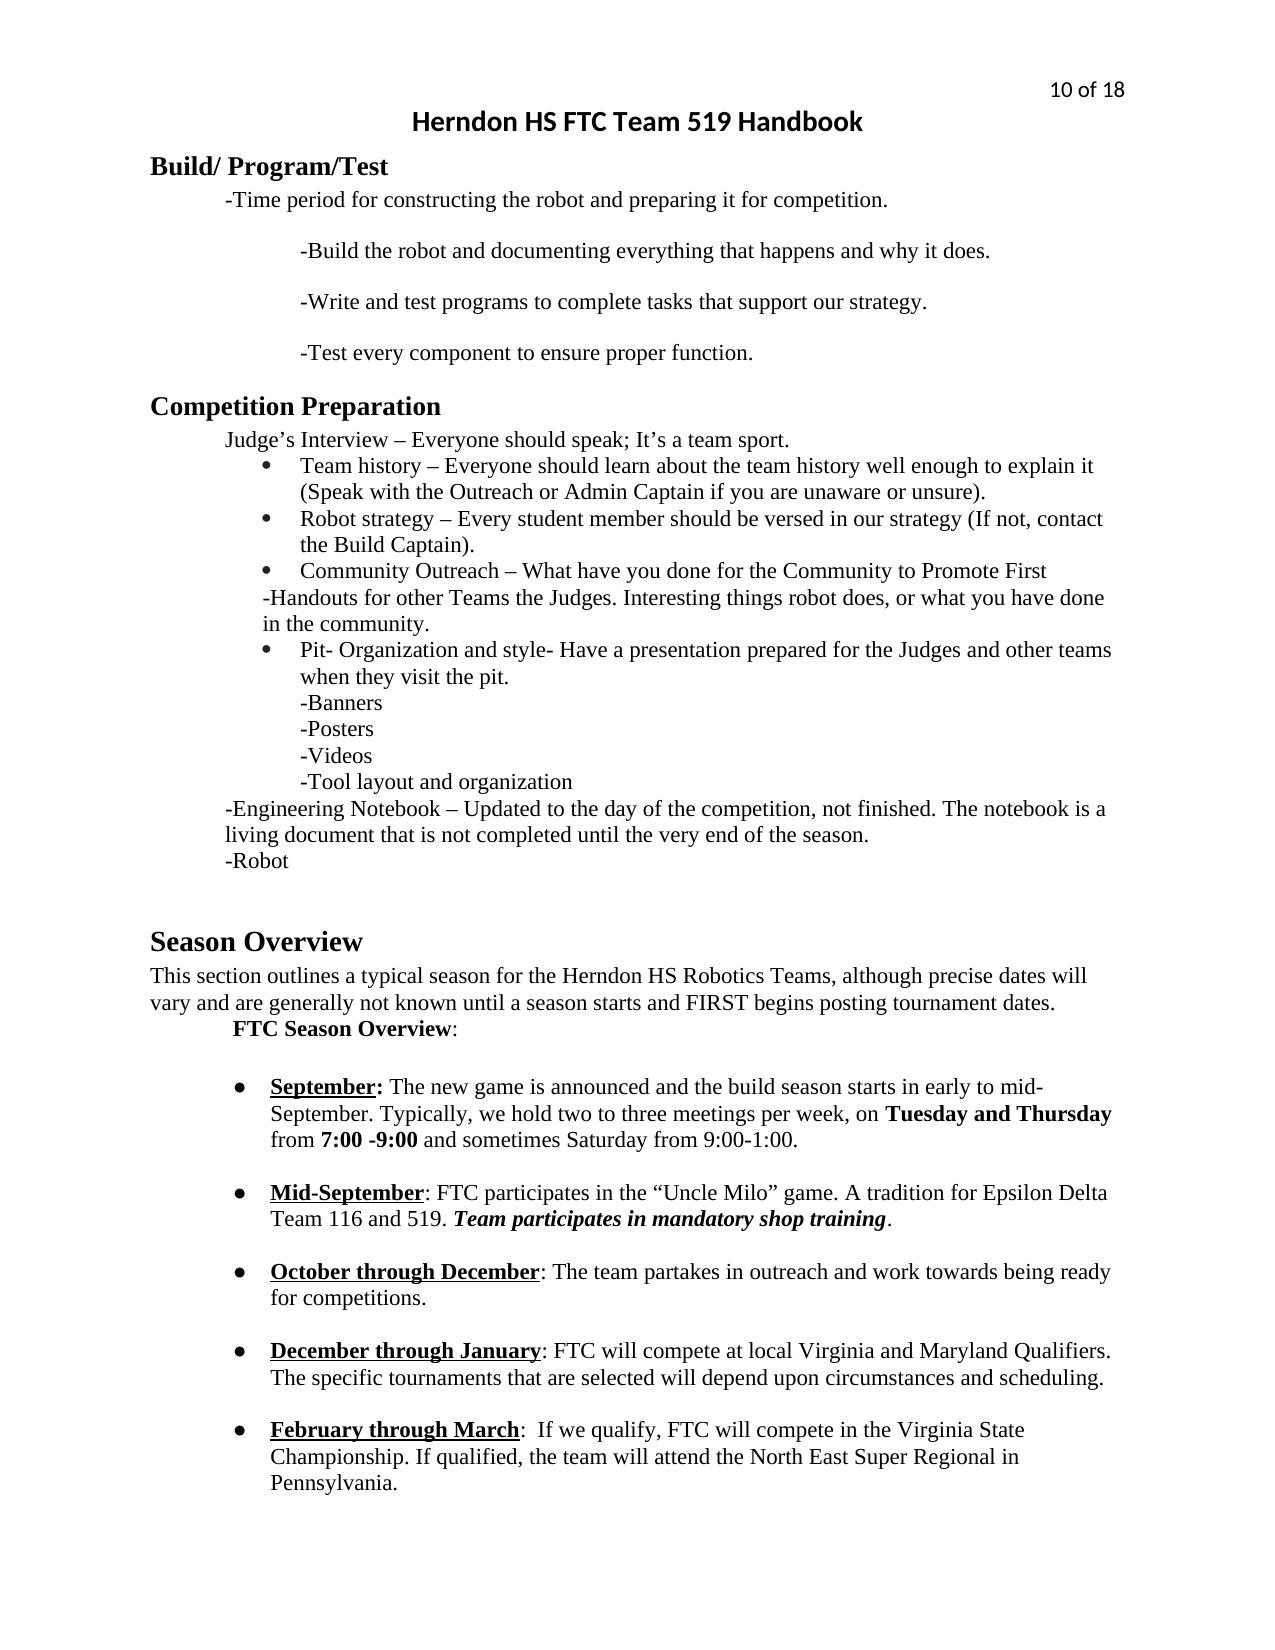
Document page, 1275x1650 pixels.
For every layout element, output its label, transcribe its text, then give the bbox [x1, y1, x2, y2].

text -Engineering Notebook – Updated to the day of the competition, not finished. The notebook is a living document that is not completed until the very end of the season. [225, 794, 1125, 847]
text -Videos [300, 742, 1125, 768]
text -Handouts for other Teams the Judges. Interesting things robot does, or what you have done in the community. [262, 584, 1125, 636]
list Pit- Organization and style- Have a presentation prepared for the Judges and other teams when they visit the pit. [262, 636, 1125, 689]
list Team history – Everyone should learn about the team history well enough to explain it (Speak with the Outreach or Admin Captain if you are unaware or unsure). [262, 452, 1125, 505]
list September: The new game is announced and the build season starts in early to mid-September. Typically, we hold two to three meetings per week, on Tuesday and Thursday from 7:00 -9:00 and sometimes Saturday from 9:00-1:00. [233, 1073, 1125, 1152]
list Community Outreach – What have you done for the Community to Promote First [262, 557, 1125, 584]
list February through March: If we qualify, FTC will compete in the Virginia State Championship. If qualified, the team will attend the North East Super Regional in Pennsylvania. [233, 1416, 1125, 1496]
text -Banners [300, 689, 1125, 716]
text -Time period for constructing the robot and preparing it for competition. [150, 186, 1125, 212]
list October through December: The team partakes in outreach and work towards being ready for competitions. [233, 1258, 1125, 1311]
text This section outlines a typical season for the Herndon HS Robotics Teams, although precise dates will vary and are generally not known until a season starts and FIRST begins posting tournament dates. [150, 962, 1125, 1015]
text -Test every component to ensure proper function. [150, 339, 1125, 365]
text -Write and test programs to complete tasks that support our strategy. [150, 288, 1125, 314]
text -Robot [150, 847, 1125, 874]
list Mid-September: FTC participates in the “Uncle Milo” game. A tradition for Epsilon Delta Team 116 and 519. Team participates in mandatory shop training. [233, 1179, 1125, 1232]
text -Build the robot and documenting everything that happens and why it does. [150, 237, 1125, 263]
text Judge’s Interview – Everyone should speak; It’s a team sport. [225, 426, 1125, 452]
subtitle Competition Preparation [150, 390, 1125, 421]
list December through January: FTC will compete at local Virginia and Maryland Qualifiers. The specific tournaments that are selected will depend upon circumstances and scheduling. [233, 1337, 1125, 1390]
text -Posters [300, 716, 1125, 742]
subtitle Build/ Program/Test [150, 150, 1125, 181]
text FTC Season Overview: [233, 1015, 1127, 1041]
list Robot strategy – Every student member should be versed in our strategy (If not, contact the Build Captain). [262, 505, 1125, 557]
text -Tool layout and organization [300, 768, 1125, 794]
subtitle Season Overview [150, 924, 1125, 957]
